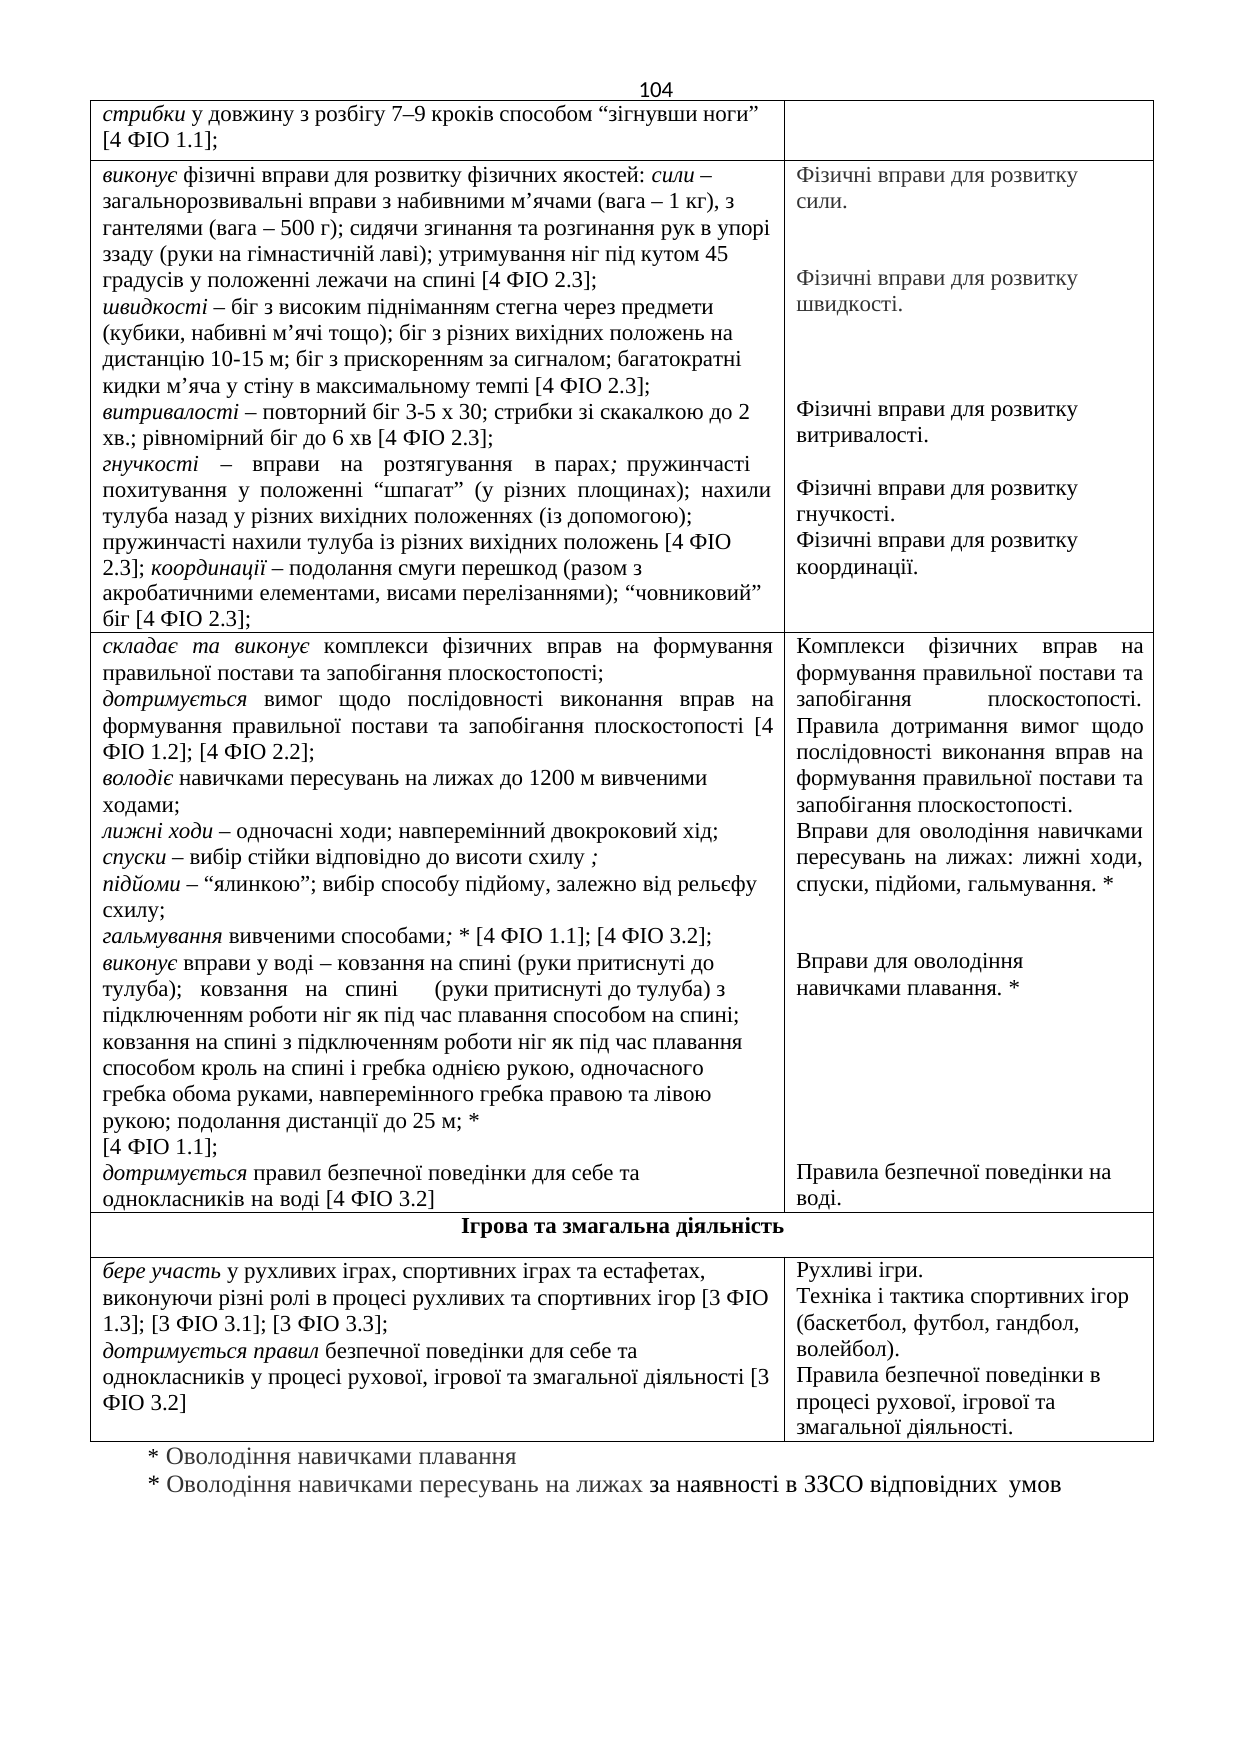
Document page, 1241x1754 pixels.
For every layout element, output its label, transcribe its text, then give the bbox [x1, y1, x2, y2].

table_cell Ігрова та змагальна діяльність [91, 1213, 1153, 1257]
table_cell Рухливі ігри. Техніка і тактика спортивних ігор (баскетбол, футбол, гандбол, волейбол). Правила безпечної поведінки в процесі рухової, ігрової та змагальної діяльності. [785, 1258, 1153, 1441]
table_cell Комплекси фізичних вправ на формування правильної постави та запобігання плоскостопості. Правила дотримання вимог щодо послідовності виконання вправ на формування правильної постави та запобігання плоскостопості. Вправи для оволодіння навичками пересувань на лижах: лижні ходи, спуски, підйоми, гальмування. * Вправи для оволодіння навичками плавання. * Правила безпечної поведінки на воді. [785, 633, 1153, 1212]
table_cell бере участь у рухливих іграх, спортивних іграх та естафетах, виконуючи різні ролі в процесі рухливих та спортивних ігор [3 ФІО 1.3]; [3 ФІО 3.1]; [3 ФІО 3.3]; дотримується правил безпечної поведінки для себе та однокласників у процесі рухової, ігрової та змагальної діяльності [3 ФІО 3.2] [91, 1258, 784, 1441]
table_cell виконує фізичні вправи для розвитку фізичних якостей: сили – загальнорозвивальні вправи з набивними м’ячами (вага – 1 кг), з гантелями (вага – 500 г); сидячи згинання та розгинання рук в упорі ззаду (руки на гімнастичній лаві); утримування ніг під кутом 45 градусів у положенні лежачи на спині [4 ФІО 2.3]; швидкості – біг з високим підніманням стегна через предмети (кубики, набивні м’ячі тощо); біг з різних вихідних положень на дистанцію 10-15 м; біг з прискоренням за сигналом; багатократні кидки м’яча у стіну в максимальному темпі [4 ФІО 2.3]; витривалості – повторний біг 3-5 х 30; стрибки зі скакалкою до 2 хв.; рівномірний біг до 6 хв [4 ФІО 2.3]; гнучкості – вправи на розтягування в парах; пружинчасті похитування у положенні “шпагат” (у різних площинах); нахили тулуба назад у різних вихідних положеннях (із допомогою); пружинчасті нахили тулуба із різних вихідних положень [4 ФІО 2.3]; координації – подолання смуги перешкод (разом з акробатичними елементами, висами перелізаннями); “човниковий” біг [4 ФІО 2.3]; [91, 161, 784, 632]
table_header [785, 101, 1153, 160]
table_cell Фізичні вправи для розвитку сили. Фізичні вправи для розвитку швидкості. Фізичні вправи для розвитку витривалості. Фізичні вправи для розвитку гнучкості. Фізичні вправи для розвитку координації. [785, 161, 1153, 632]
table_header стрибки у довжину з розбігу 7–9 кроків способом “зігнувши ноги” [4 ФІО 1.1]; [91, 101, 784, 160]
table_cell складає та виконує комплекси фізичних вправ на формування правильної постави та запобігання плоскостопості; дотримується вимог щодо послідовності виконання вправ на формування правильної постави та запобігання плоскостопості [4 ФІО 1.2]; [4 ФІО 2.2]; володіє навичками пересувань на лижах до 1200 м вивченими ходами; лижні ходи – одночасні ходи; навперемінний двокроковий хід; спуски – вибір стійки відповідно до висоти схилу ; підйоми – “ялинкою”; вибір способу підйому, залежно від рельєфу схилу; гальмування вивченими способами; * [4 ФІО 1.1]; [4 ФІО 3.2]; виконує вправи у воді – ковзання на спині (руки притиснуті до тулуба); ковзання на спині (руки притиснуті до тулуба) з підключенням роботи ніг як під час плавання способом на спині; ковзання на спині з підключенням роботи ніг як під час плавання способом кроль на спині і гребка однією рукою, одночасного гребка обома руками, навперемінного гребка правою та лівою рукою; подолання дистанції до 25 м; * [4 ФІО 1.1]; дотримується правил безпечної поведінки для себе та однокласників на воді [4 ФІО 3.2] [91, 633, 784, 1212]
list Оволодіння навичками плавання [147, 1442, 1194, 1469]
list Оволодіння навичками пересувань на лижах за наявності в ЗЗСО відповідних умов [147, 1469, 1194, 1498]
